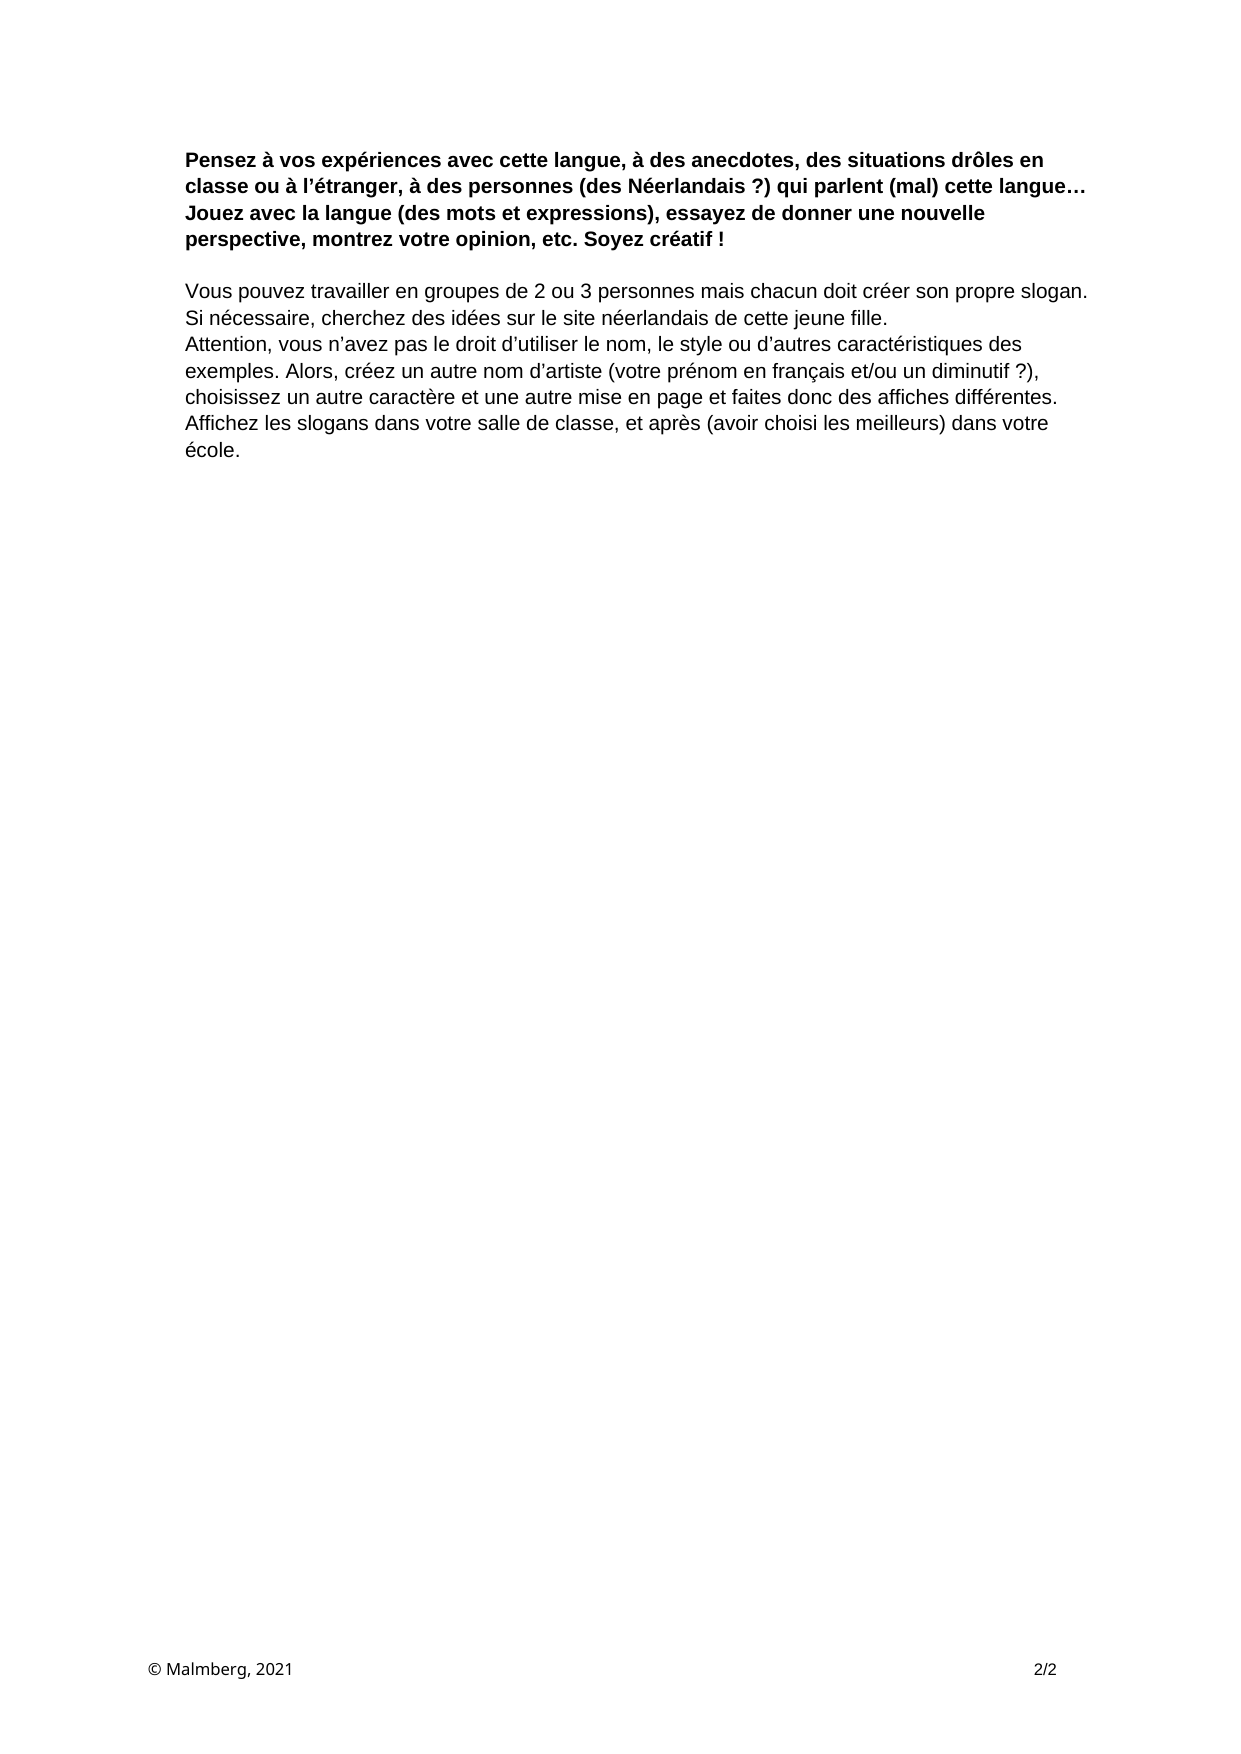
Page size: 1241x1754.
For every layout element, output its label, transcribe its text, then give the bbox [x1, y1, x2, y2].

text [148, 148, 1093, 251]
text Attention, vous n’avez pas le droit d’utiliser le nom, le style ou d’autres caractéristiques des exemples. Alors, créez un autre nom d’artiste (votre prénom en français et/ou un diminutif ?), choisissez un autre caractère et une autre mise en page et faites donc des affiches différentes. [148, 332, 1093, 409]
text Vous pouvez travailler en groupes de 2 ou 3 personnes mais chacun doit créer son propre slogan. [148, 279, 1093, 303]
text Affichez les slogans dans votre salle de classe, et après (avoir choisi les meilleurs) dans votre école. [148, 411, 1093, 461]
text Si nécessaire, cherchez des idées sur le site néerlandais de cette jeune fille. [148, 306, 1093, 330]
